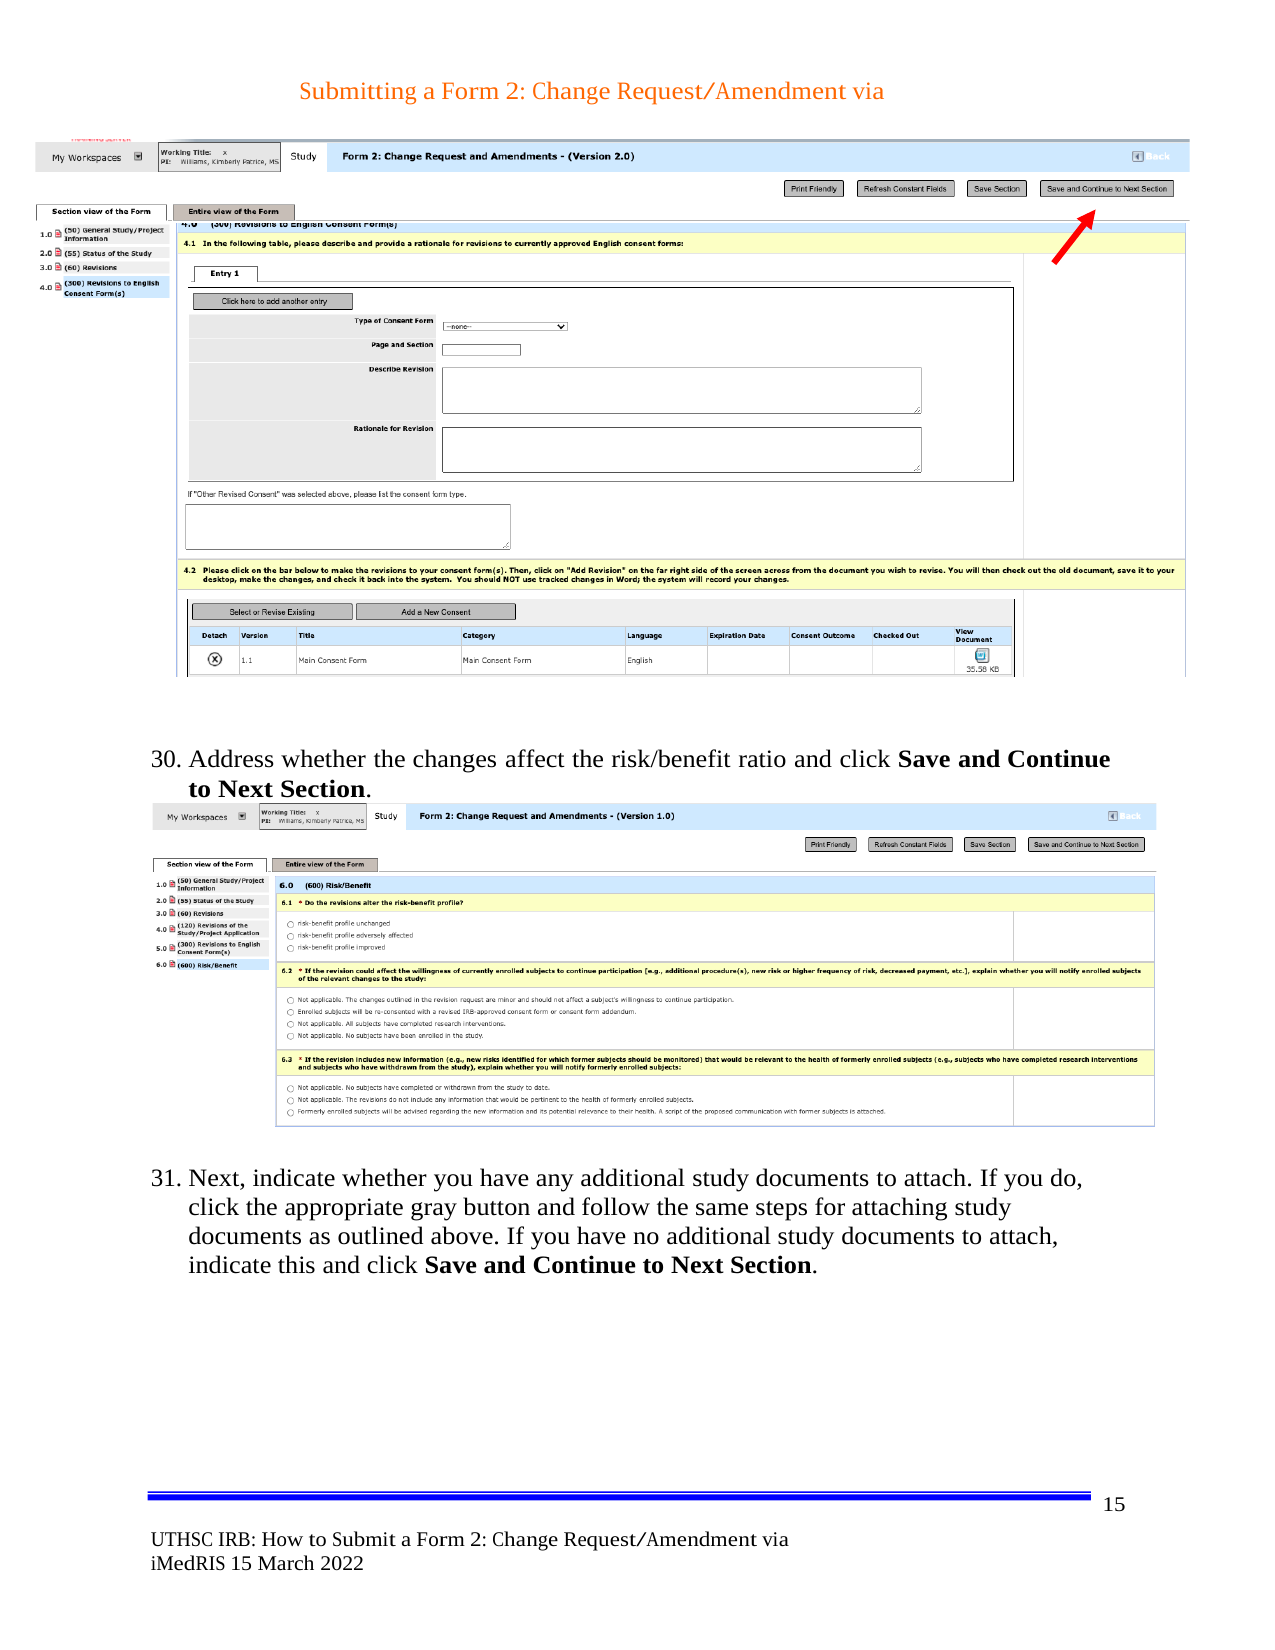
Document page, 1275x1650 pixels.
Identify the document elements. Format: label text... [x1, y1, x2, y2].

list Next, indicate whether you have any additional study documents to attach. If you do, click the appropriate gray button and follow the same steps for attaching study documents as outlined above. If you have no additional study documents to attach, indicate this and click Save and Continue to Next Section. [151, 1163, 1092, 1278]
picture [152, 803, 1157, 1128]
list Address whether the changes affect the risk/benefit ratio and click Save and Continue to Next Section. [151, 744, 1115, 803]
picture [35, 139, 1190, 677]
